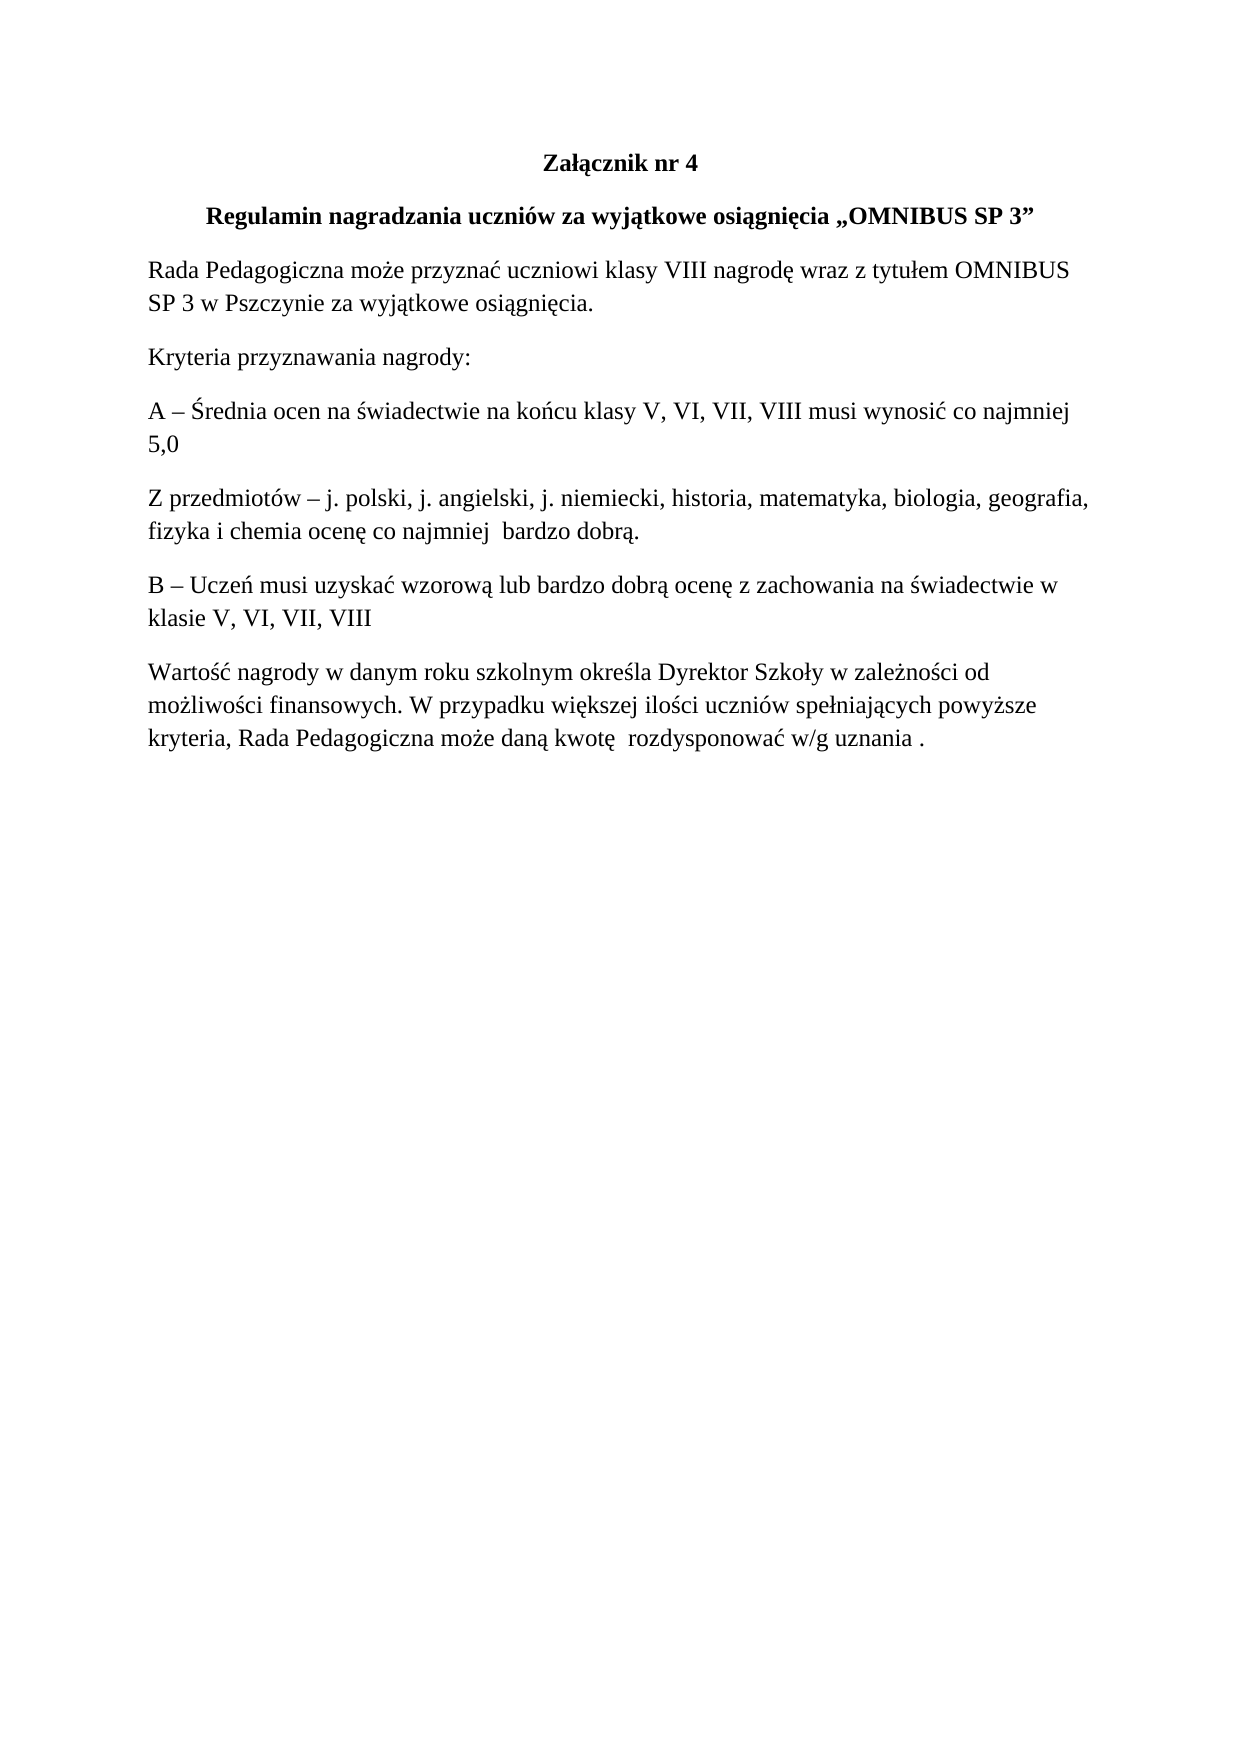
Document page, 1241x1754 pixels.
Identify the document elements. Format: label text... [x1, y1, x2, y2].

text Rada Pedagogiczna może przyznać uczniowi klasy VIII nagrodę wraz z tytułem OMNIBUS SP 3 w Pszczynie za wyjątkowe osiągnięcia. [148, 255, 1093, 317]
text Regulamin nagradzania uczniów za wyjątkowe osiągnięcia „OMNIBUS SP 3” [148, 201, 1093, 230]
text Kryteria przyznawania nagrody: [148, 342, 1093, 371]
text Załącznik nr 4 [148, 148, 1093, 176]
text Wartość nagrody w danym roku szkolnym określa Dyrektor Szkoły w zależności od możliwości finansowych. W przypadku większej ilości uczniów spełniających powyższe kryteria, Rada Pedagogiczna może daną kwotę rozdysponować w/g uznania . [148, 657, 1093, 751]
text B – Uczeń musi uzyskać wzorową lub bardzo dobrą ocenę z zachowania na świadectwie w klasie V, VI, VII, VIII [148, 570, 1093, 632]
text A – Średnia ocen na świadectwie na końcu klasy V, VI, VII, VIII musi wynosić co najmniej 5,0 [148, 396, 1093, 458]
text Z przedmiotów – j. polski, j. angielski, j. niemiecki, historia, matematyka, biologia, geografia, fizyka i chemia ocenę co najmniej bardzo dobrą. [148, 483, 1093, 545]
